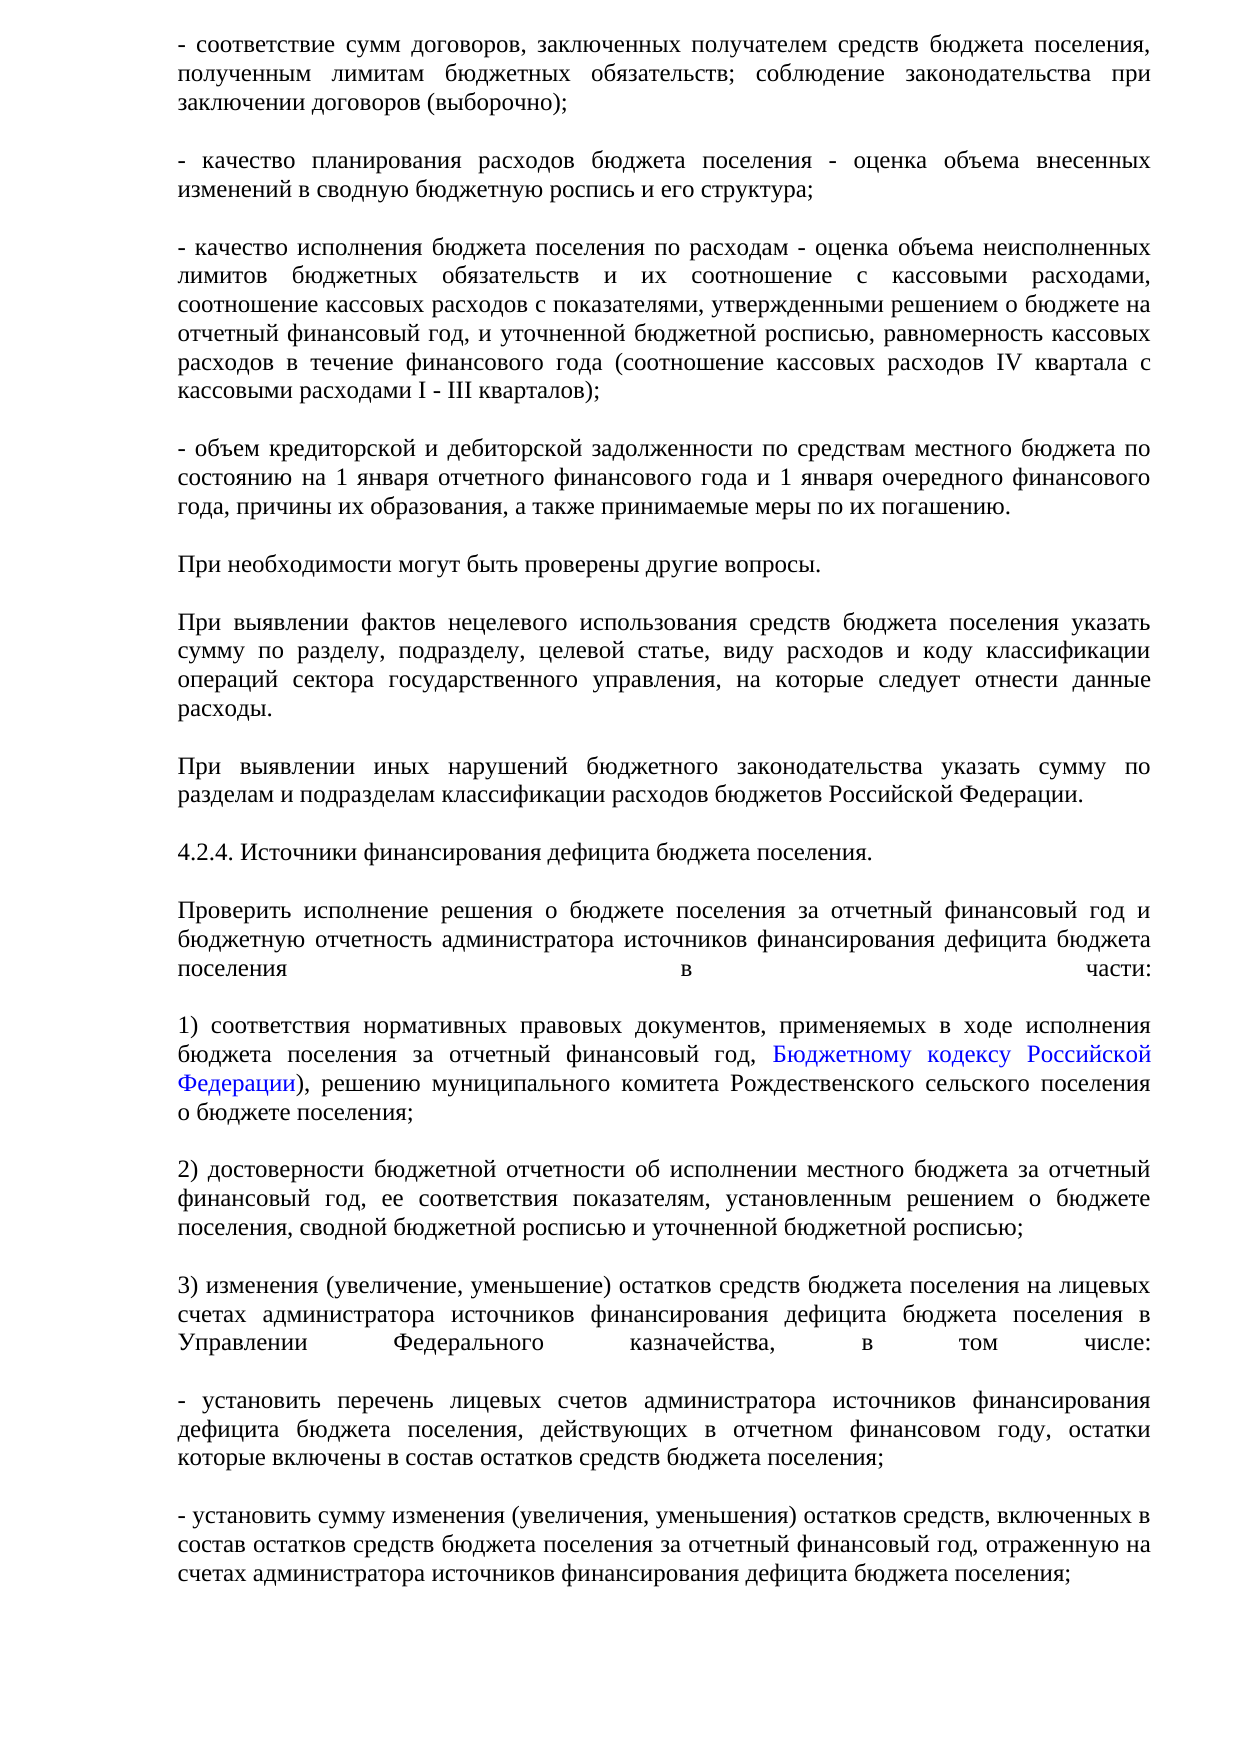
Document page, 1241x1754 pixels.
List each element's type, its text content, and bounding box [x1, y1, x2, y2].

text При выявлении фактов нецелевого использования средств бюджета поселения указать сумму по разделу, подразделу, целевой статье, виду расходов и коду классификации операций сектора государственного управления, на которые следует отнести данные расходы. [177, 607, 1152, 722]
text При необходимости могут быть проверены другие вопросы. [177, 549, 1152, 577]
text 4.2.4. Источники финансирования дефицита бюджета поселения. [177, 837, 1152, 866]
text При выявлении иных нарушений бюджетного законодательства указать сумму по разделам и подразделам классификации расходов бюджетов Российской Федерации. [177, 751, 1152, 808]
text 2) достоверности бюджетной отчетности об исполнении местного бюджета за отчетный финансовый год, ее соответствия показателям, установленным решением о бюджете поселения, сводной бюджетной росписью и уточненной бюджетной росписью; [177, 1154, 1152, 1241]
text - установить сумму изменения (увеличения, уменьшения) остатков средств, включенных в состав остатков средств бюджета поселения за отчетный финансовый год, отраженную на счетах администратора источников финансирования дефицита бюджета поселения; [177, 1500, 1152, 1587]
text - объем кредиторской и дебиторской задолженности по средствам местного бюджета по состоянию на 1 января отчетного финансового года и 1 января очередного финансового года, причины их образования, а также принимаемые меры по их погашению. [177, 433, 1152, 519]
text - соответствие сумм договоров, заключенных получателем средств бюджета поселения, полученным лимитам бюджетных обязательств; соблюдение законодательства при заключении договоров (выборочно); [177, 29, 1152, 116]
text Проверить исполнение решения о бюджете поселения за отчетный финансовый год и бюджетную отчетность администратора источников финансирования дефицита бюджета поселения в части: 1) соответствия нормативных правовых документов, применяемых в ходе исполнения бюджета поселения за отчетный финансовый год, Бюджетному кодексу Российской Федерации), решению муниципального комитета Рождественского сельского поселения о бюджете поселения; [177, 895, 1152, 1125]
text 3) изменения (увеличение, уменьшение) остатков средств бюджета поселения на лицевых счетах администратора источников финансирования дефицита бюджета поселения в Управлении Федерального казначейства, в том числе: - установить перечень лицевых счетов администратора источников финансирования дефицита бюджета поселения, действующих в отчетном финансовом году, остатки которые включены в состав остатков средств бюджета поселения; [177, 1270, 1152, 1471]
text - качество исполнения бюджета поселения по расходам - оценка объема неисполненных лимитов бюджетных обязательств и их соотношение с кассовыми расходами, соотношение кассовых расходов с показателями, утвержденными решением о бюджете на отчетный финансовый год, и уточненной бюджетной росписью, равномерность кассовых расходов в течение финансового года (соотношение кассовых расходов IV квартала с кассовыми расходами I - III кварталов); [177, 232, 1152, 404]
text - качество планирования расходов бюджета поселения - оценка объема внесенных изменений в сводную бюджетную роспись и его структура; [177, 145, 1152, 202]
